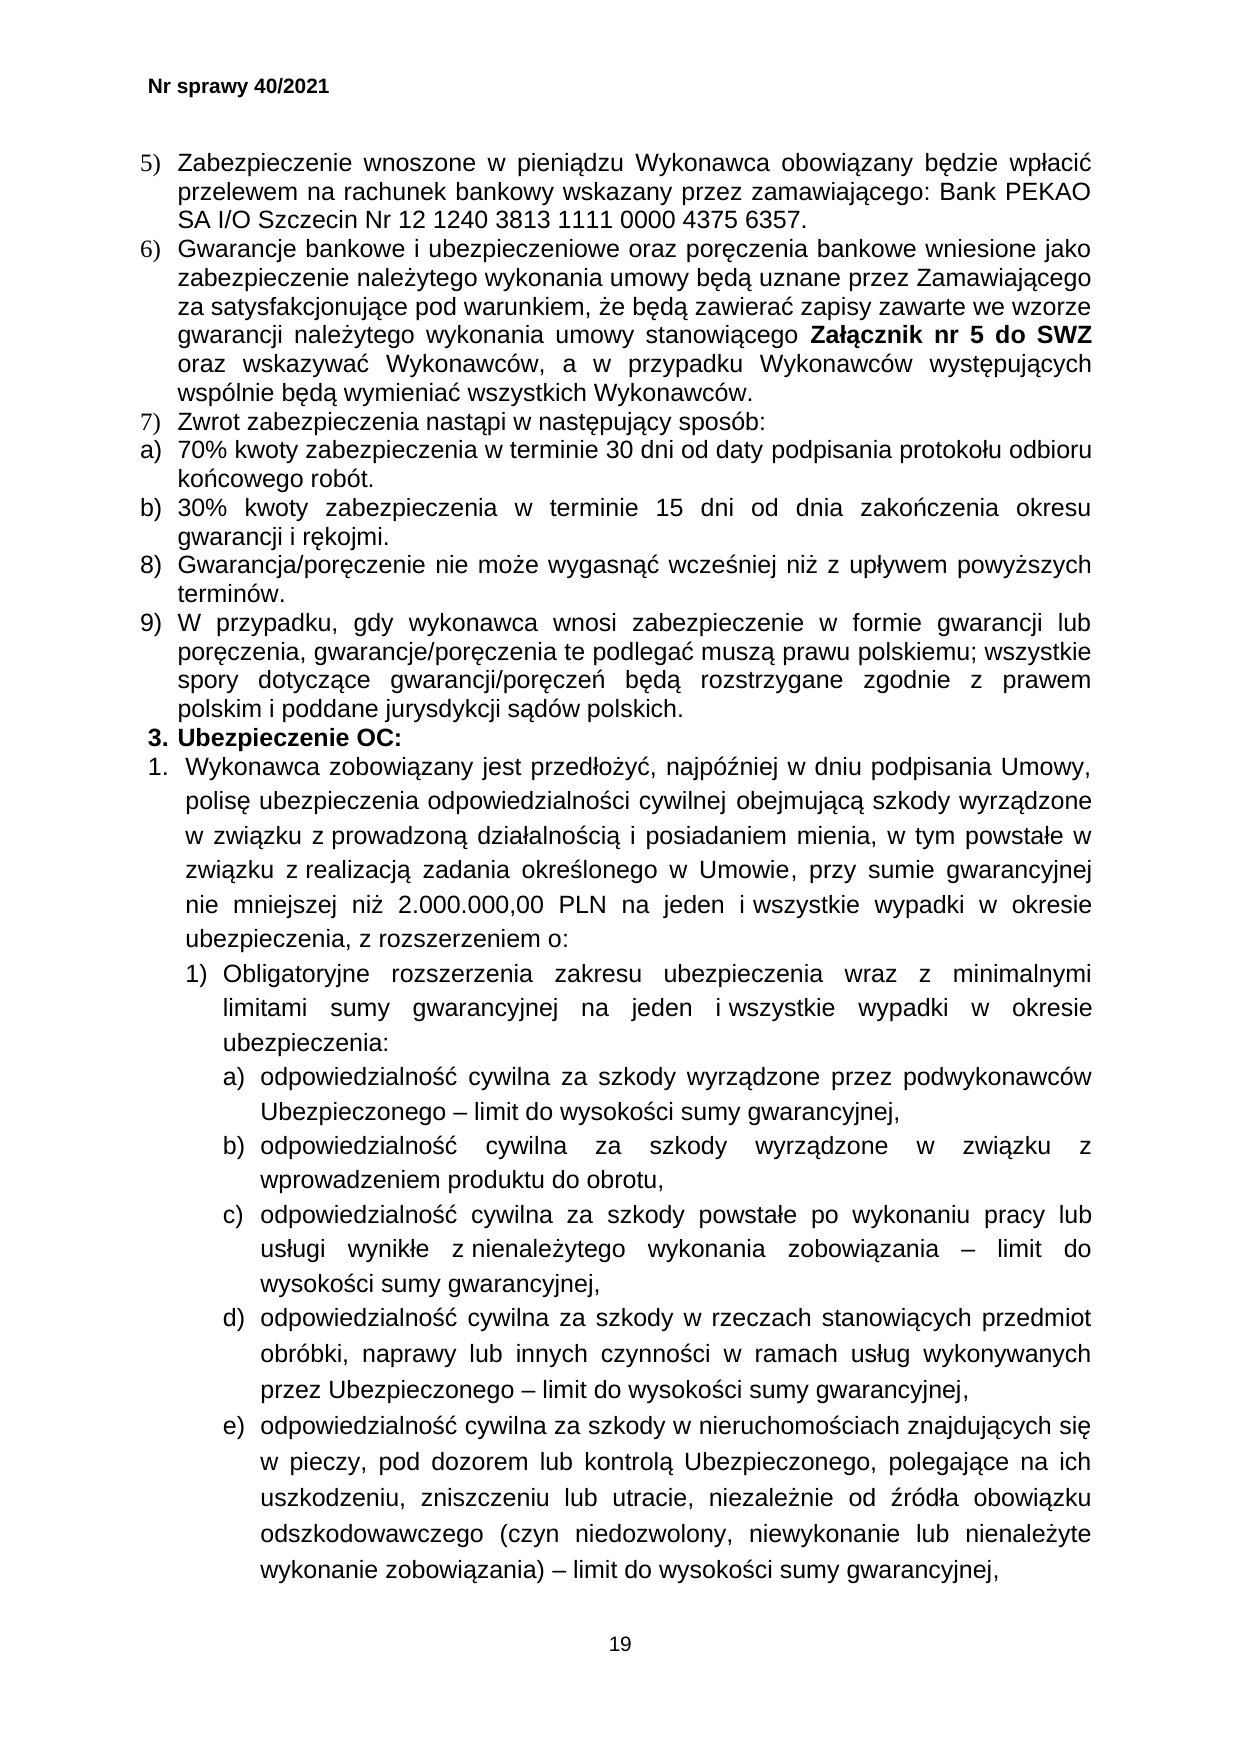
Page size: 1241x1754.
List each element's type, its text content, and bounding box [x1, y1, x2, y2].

list Gwarancja/poręczenie nie może wygasnąć wcześniej niż z upływem powyższych terminów. [140, 550, 1093, 608]
list Ubezpieczenie OC: [148, 723, 1093, 752]
list Gwarancje bankowe i ubezpieczeniowe oraz poręczenia bankowe wniesione jako zabezpieczenie należytego wykonania umowy będą uznane przez Zamawiającego za satysfakcjonujące pod warunkiem, że będą zawierać zapisy zawarte we wzorze gwarancji należytego wykonania umowy stanowiącego Załącznik nr 5 do SWZ oraz wskazywać Wykonawców, a w przypadku Wykonawców występujących wspólnie będą wymieniać wszystkich Wykonawców. [140, 234, 1093, 407]
list 70% kwoty zabezpieczenia w terminie 30 dni od daty podpisania protokołu odbioru końcowego robót. [140, 435, 1093, 493]
list odpowiedzialność cywilna za szkody wyrządzone przez podwykonawców Ubezpieczonego – limit do wysokości sumy gwarancyjnej, [223, 1062, 1093, 1125]
list W przypadku, gdy wykonawca wnosi zabezpieczenie w formie gwarancji lub poręczenia, gwarancje/poręczenia te podlegać muszą prawu polskiemu; wszystkie spory dotyczące gwarancji/poręczeń będą rozstrzygane zgodnie z prawem polskim i poddane jurysdykcji sądów polskich. [140, 608, 1093, 723]
list Wykonawca zobowiązany jest przedłożyć, najpóźniej w dniu podpisania Umowy, polisę ubezpieczenia odpowiedzialności cywilnej obejmującą szkody wyrządzone w związku z prowadzoną działalnością i posiadaniem mienia, w tym powstałe w związku z realizacją zadania określonego w Umowie, przy sumie gwarancyjnej nie mniejszej niż 2.000.000,00 PLN na jeden i wszystkie wypadki w okresie ubezpieczenia, z rozszerzeniem o: [148, 752, 1093, 953]
list odpowiedzialność cywilna za szkody w rzeczach stanowiących przedmiot obróbki, naprawy lub innych czynności w ramach usług wykonywanych przez Ubezpieczonego – limit do wysokości sumy gwarancyjnej, [223, 1303, 1093, 1404]
list Obligatoryjne rozszerzenia zakresu ubezpieczenia wraz z minimalnymi limitami sumy gwarancyjnej na jeden i wszystkie wypadki w okresie ubezpieczenia: [185, 958, 1093, 1056]
list odpowiedzialność cywilna za szkody powstałe po wykonaniu pracy lub usługi wynikłe z nienależytego wykonania zobowiązania – limit do wysokości sumy gwarancyjnej, [223, 1200, 1093, 1298]
list 30% kwoty zabezpieczenia w terminie 15 dni od dnia zakończenia okresu gwarancji i rękojmi. [140, 493, 1093, 550]
list odpowiedzialność cywilna za szkody wyrządzone w związku z wprowadzeniem produktu do obrotu, [223, 1131, 1093, 1194]
list Zabezpieczenie wnoszone w pieniądzu Wykonawca obowiązany będzie wpłacić przelewem na rachunek bankowy wskazany przez zamawiającego: Bank PEKAO SA I/O Szczecin Nr 12 1240 3813 1111 0000 4375 6357. [140, 148, 1093, 234]
list odpowiedzialność cywilna za szkody w nieruchomościach znajdujących się w pieczy, pod dozorem lub kontrolą Ubezpieczonego, polegające na ich uszkodzeniu, zniszczeniu lub utracie, niezależnie od źródła obowiązku odszkodowawczego (czyn niedozwolony, niewykonanie lub nienależyte wykonanie zobowiązania) – limit do wysokości sumy gwarancyjnej, [223, 1411, 1093, 1584]
list Zwrot zabezpieczenia nastąpi w następujący sposób: [140, 407, 1093, 435]
